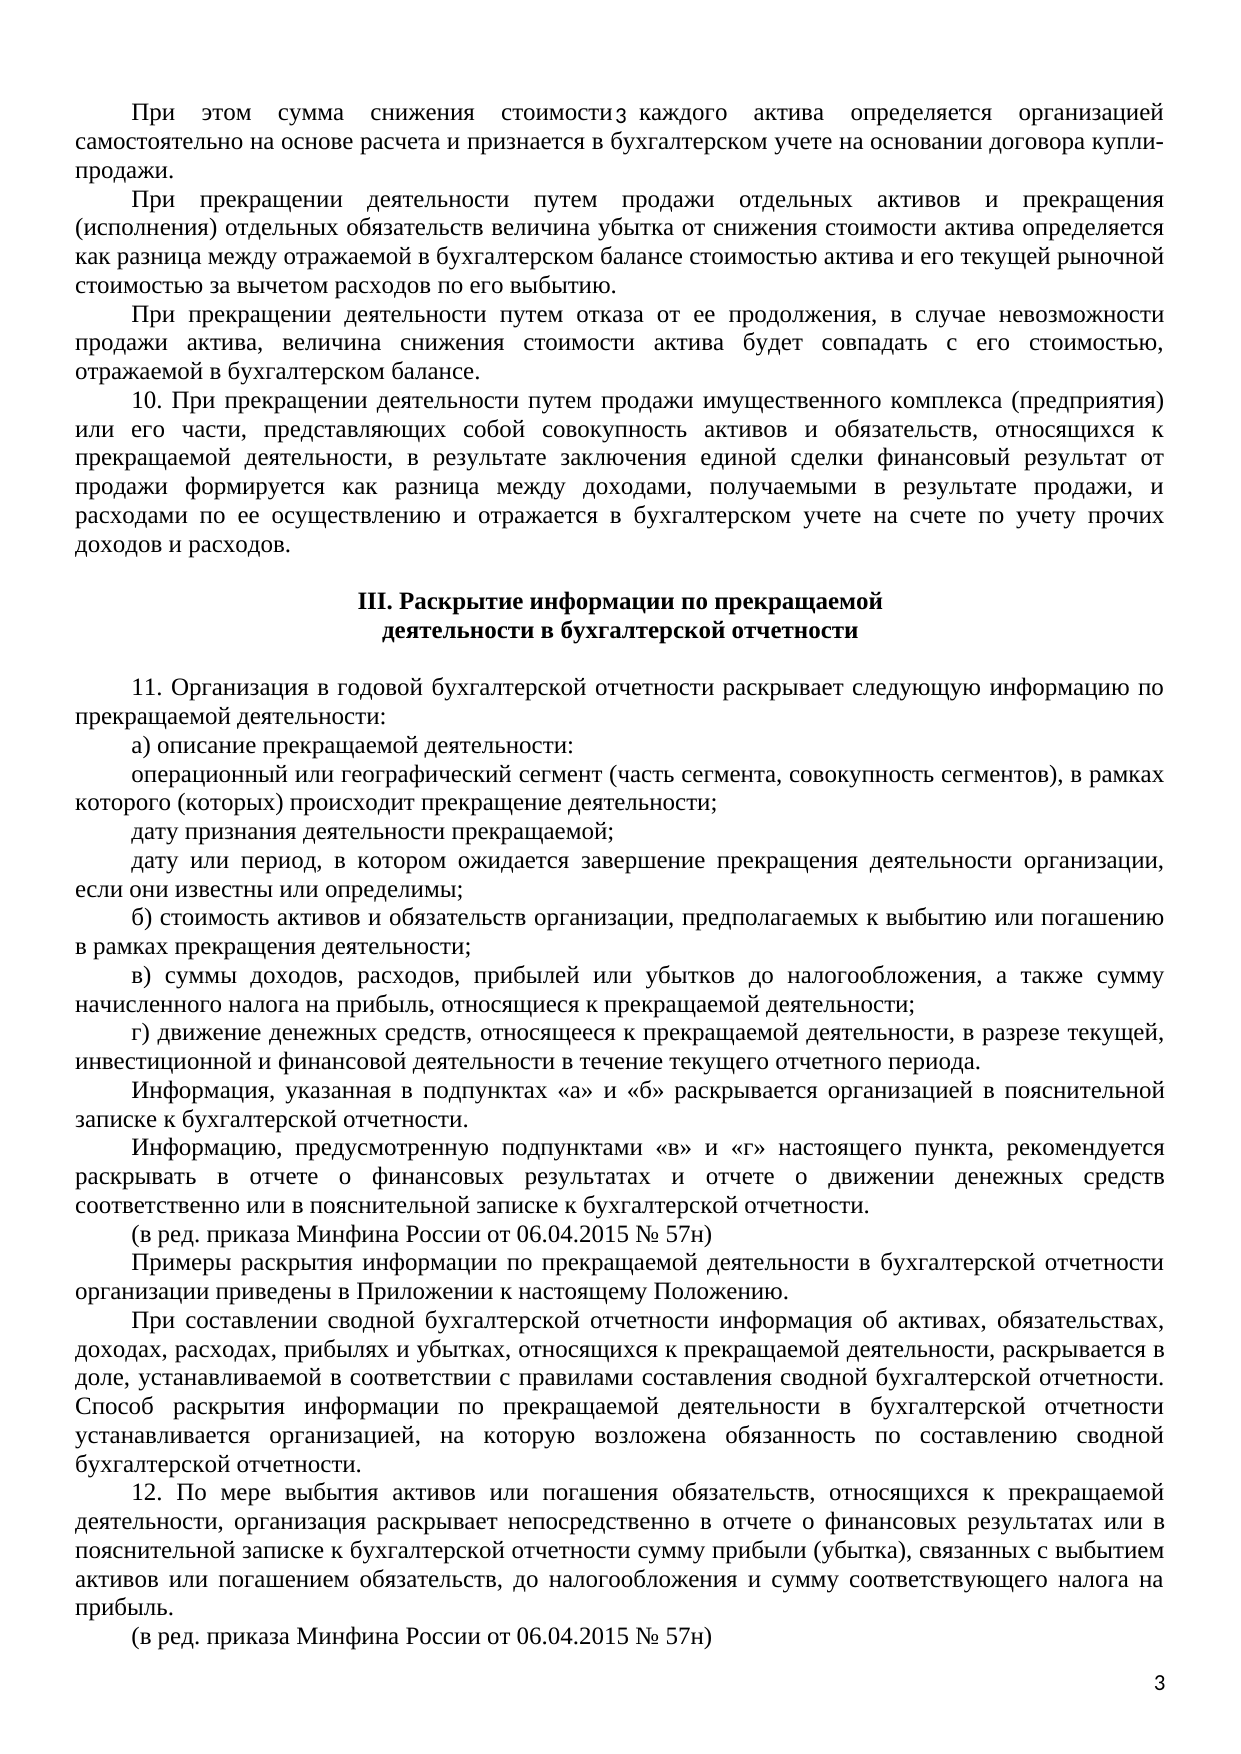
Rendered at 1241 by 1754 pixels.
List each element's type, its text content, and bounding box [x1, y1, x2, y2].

text При составлении сводной бухгалтерской отчетности информация об активах, обязательствах, доходах, расходах, прибылях и убытках, относящихся к прекращаемой деятельности, раскрывается в доле, устанавливаемой в соответствии с правилами составления сводной бухгалтерской отчетности. Способ раскрытия информации по прекращаемой деятельности в бухгалтерской отчетности устанавливается организацией, на которую возложена обязанность по составлению сводной бухгалтерской отчетности. [75, 1305, 1165, 1477]
text Информацию, предусмотренную подпунктами «в» и «г» настоящего пункта, рекомендуется раскрывать в отчете о финансовых результатах и отчете о движении денежных средств соответственно или в пояснительной записке к бухгалтерской отчетности. [75, 1132, 1165, 1219]
text г) движение денежных средств, относящееся к прекращаемой деятельности, в разрезе текущей, инвестиционной и финансовой деятельности в течение текущего отчетного периода. [75, 1017, 1165, 1075]
text а) описание прекращаемой деятельности: [75, 730, 1165, 759]
text (в ред. приказа Минфина России от 06.04.2015 № 57н) [75, 1219, 1165, 1247]
text операционный или географический сегмент (часть сегмента, совокупность сегментов), в рамках которого (которых) происходит прекращение деятельности; [75, 759, 1165, 816]
text дату или период, в котором ожидается завершение прекращения деятельности организации, если они известны или определимы; [75, 845, 1165, 902]
text 10. При прекращении деятельности путем продажи имущественного комплекса (предприятия) или его части, представляющих собой совокупность активов и обязательств, относящихся к прекращаемой деятельности, в результате заключения единой сделки финансовый результат от продажи формируется как разница между доходами, получаемыми в результате продажи, и расходами по ее осуществлению и отражается в бухгалтерском учете на счете по учету прочих доходов и расходов. [75, 385, 1165, 557]
text При этом сумма снижения стоимости каждого актива определяется организацией самостоятельно на основе расчета и признается в бухгалтерском учете на основании договора купли-продажи. [75, 97, 1165, 184]
text Примеры раскрытия информации по прекращаемой деятельности в бухгалтерской отчетности организации приведены в Приложении к настоящему Положению. [75, 1247, 1165, 1305]
text деятельности в бухгалтерской отчетности [75, 615, 1165, 644]
text 11. Организация в годовой бухгалтерской отчетности раскрывает следующую информацию по прекращаемой деятельности: [75, 672, 1165, 730]
text 12. По мере выбытия активов или погашения обязательств, относящихся к прекращаемой деятельности, организация раскрывает непосредственно в отчете о финансовых результатах или в пояснительной записке к бухгалтерской отчетности сумму прибыли (убытка), связанных с выбытием активов или погашением обязательств, до налогообложения и сумму соответствующего налога на прибыль. [75, 1477, 1165, 1621]
text б) стоимость активов и обязательств организации, предполагаемых к выбытию или погашению в рамках прекращения деятельности; [75, 902, 1165, 960]
text III. Раскрытие информации по прекращаемой [75, 586, 1165, 615]
text дату признания деятельности прекращаемой; [75, 816, 1165, 845]
text (в ред. приказа Минфина России от 06.04.2015 № 57н) [75, 1621, 1165, 1650]
text При прекращении деятельности путем продажи отдельных активов и прекращения (исполнения) отдельных обязательств величина убытка от снижения стоимости актива определяется как разница между отражаемой в бухгалтерском балансе стоимостью актива и его текущей рыночной стоимостью за вычетом расходов по его выбытию. [75, 184, 1165, 299]
text в) суммы доходов, расходов, прибылей или убытков до налогообложения, а также сумму начисленного налога на прибыль, относящиеся к прекращаемой деятельности; [75, 960, 1165, 1017]
text При прекращении деятельности путем отказа от ее продолжения, в случае невозможности продажи актива, величина снижения стоимости актива будет совпадать с его стоимостью, отражаемой в бухгалтерском балансе. [75, 299, 1165, 385]
text Информация, указанная в подпунктах «а» и «б» раскрывается организацией в пояснительной записке к бухгалтерской отчетности. [75, 1075, 1165, 1132]
